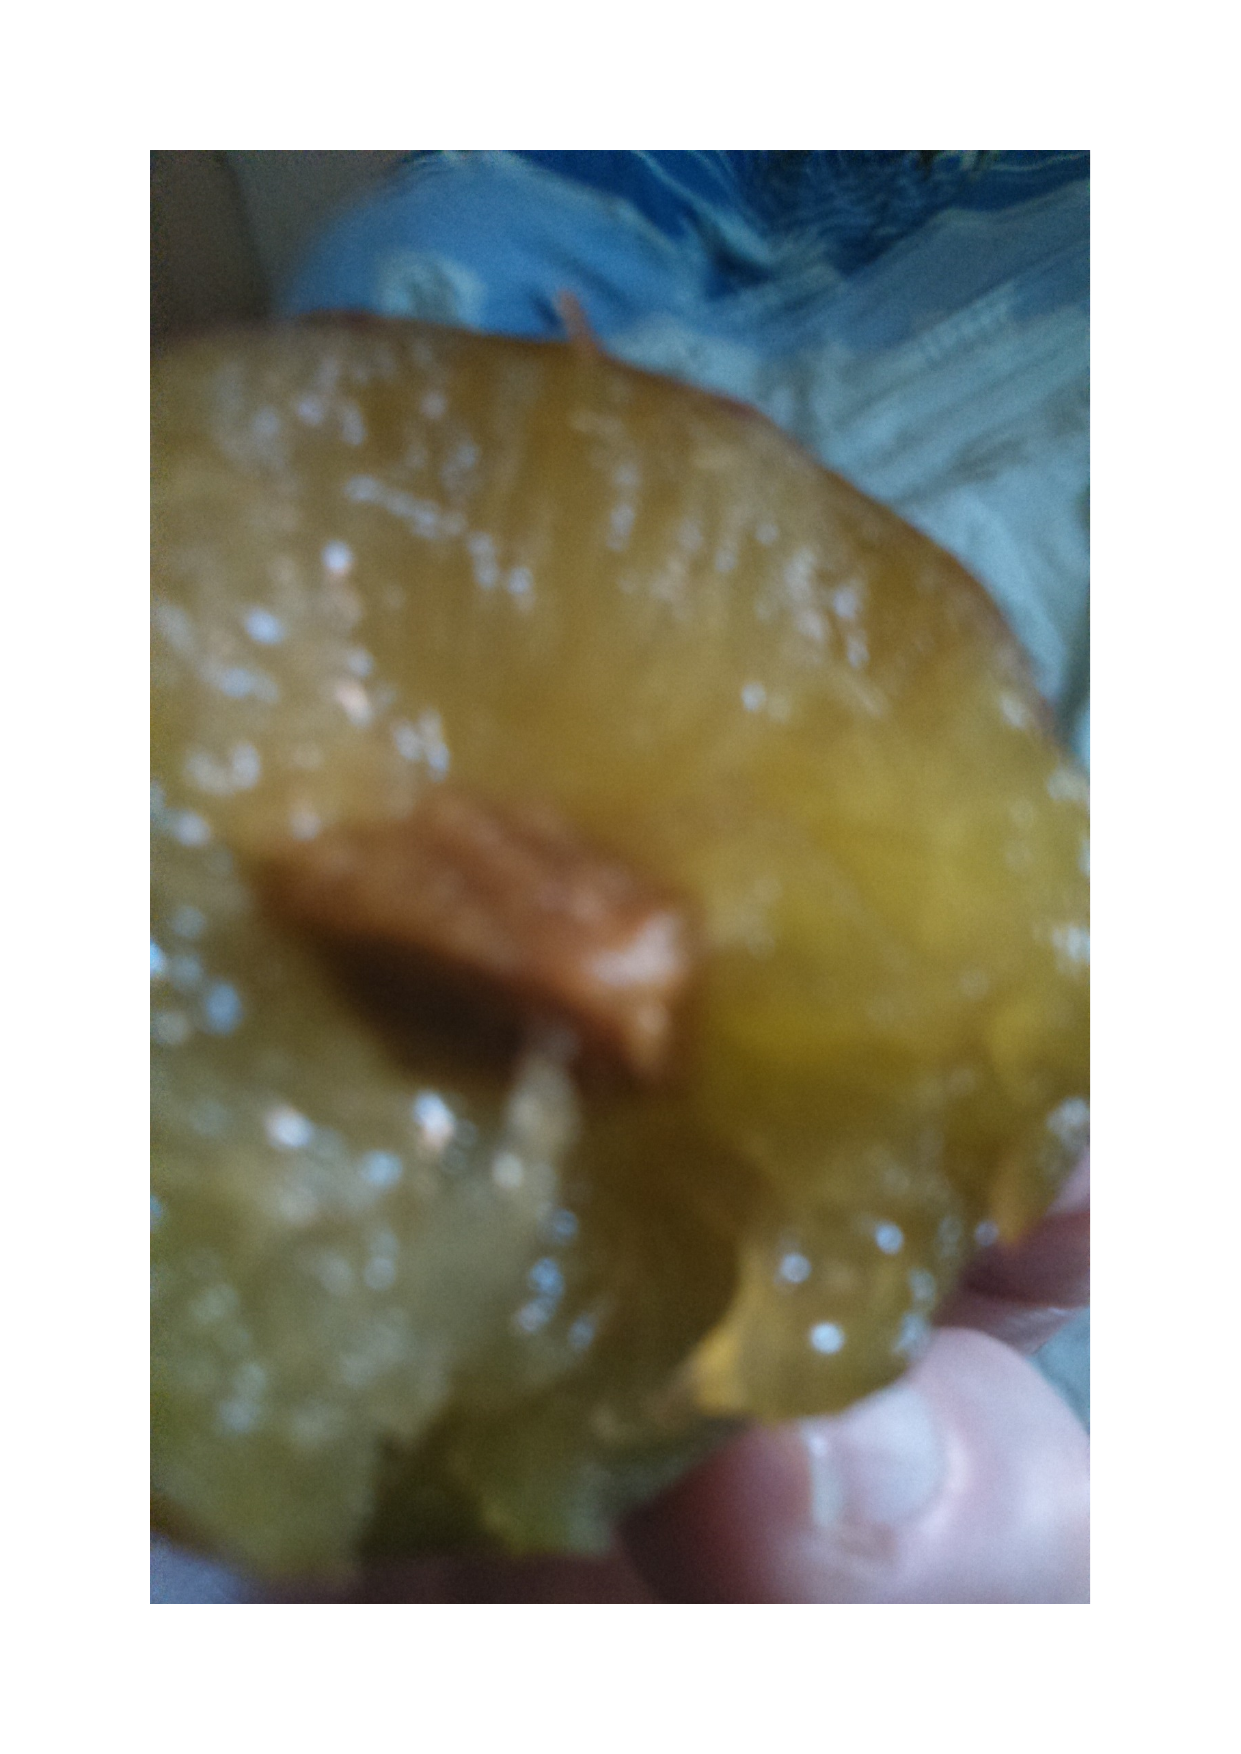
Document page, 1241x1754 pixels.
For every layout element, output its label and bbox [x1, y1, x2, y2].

picture [150, 150, 1091, 1604]
